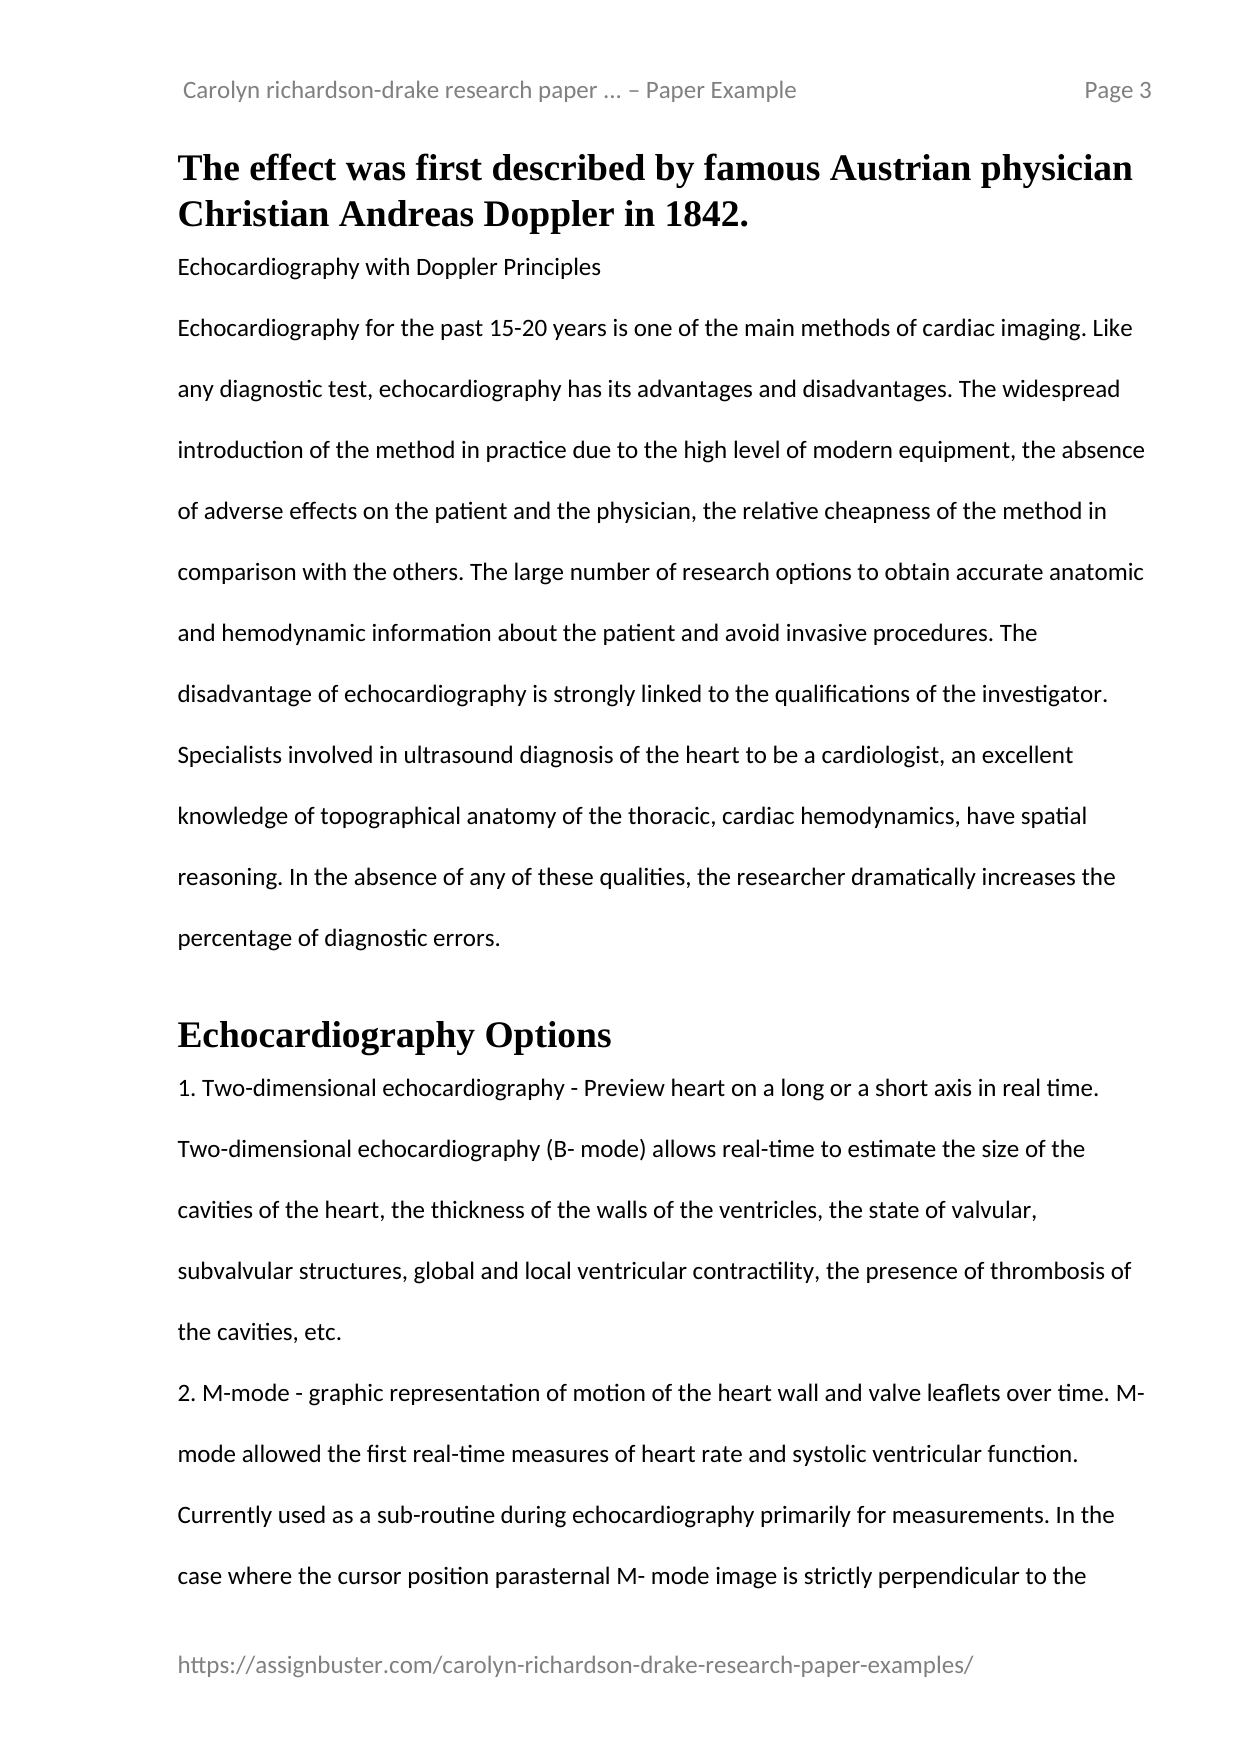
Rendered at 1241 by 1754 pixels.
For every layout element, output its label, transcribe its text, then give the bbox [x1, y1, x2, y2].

subtitle The effect was first described by famous Austrian physician Christian Andreas Doppler in 1842. [177, 145, 1152, 235]
text Echocardiography with Doppler Principles Echocardiography for the past 15-20 years is one of the main methods of cardiac imaging. Like any diagnostic test, echocardiography has its advantages and disadvantages. The widespread introduction of the method in practice due to the high level of modern equipment, the absence of adverse effects on the patient and the physician, the relative cheapness of the method in comparison with the others. The large number of research options to obtain accurate anatomic and hemodynamic information about the patient and avoid invasive procedures. The disadvantage of echocardiography is strongly linked to the qualifications of the investigator. Specialists involved in ultrasound diagnosis of the heart to be a cardiologist, an excellent knowledge of topographical anatomy of the thoracic, cardiac hemodynamics, have spatial reasoning. In the absence of any of these qualities, the researcher dramatically increases the percentage of diagnostic errors. [177, 251, 1152, 953]
subtitle Echocardiography Options [177, 1013, 1152, 1056]
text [177, 1072, 1152, 1591]
